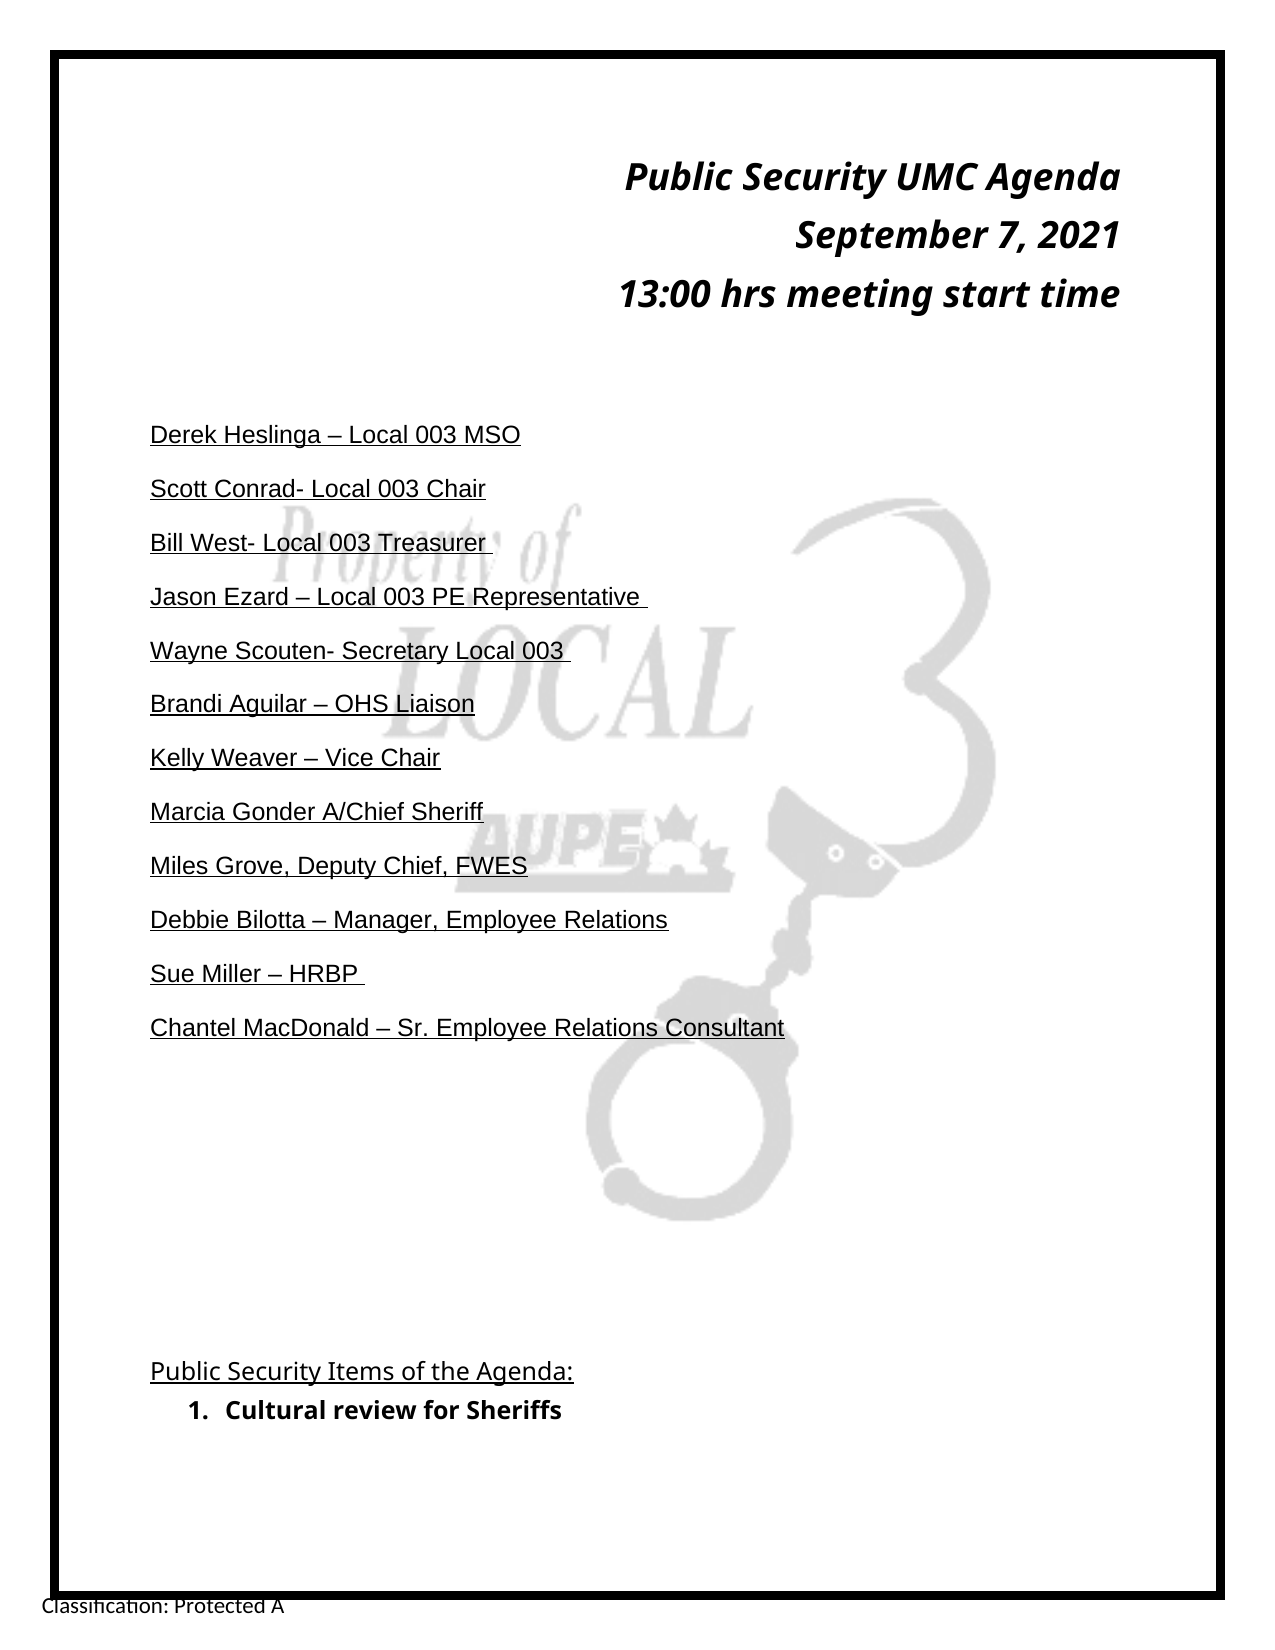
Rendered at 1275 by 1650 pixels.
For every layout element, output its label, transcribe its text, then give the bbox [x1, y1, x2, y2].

text Sue Miller – HRBP [150, 959, 1125, 987]
text Kelly Weaver – Vice Chair [150, 743, 1125, 772]
text Public Security Items of the Agenda: [150, 1354, 1125, 1388]
text Public Security UMC Agenda [150, 150, 1125, 201]
text Jason Ezard – Local 003 PE Representative [150, 582, 1125, 611]
text Wayne Scouten- Secretary Local 003 [150, 636, 1125, 664]
text Marcia Gonder A/Chief Sheriff [150, 797, 1125, 826]
text Bill West- Local 003 Treasurer [150, 528, 1125, 557]
text Brandi Aguilar – OHS Liaison [150, 689, 1125, 718]
text 13:00 hrs meeting start time [150, 267, 1125, 318]
text September 7, 2021 [150, 209, 1125, 260]
text Derek Heslinga – Local 003 MSO [150, 420, 1125, 449]
text Chantel MacDonald – Sr. Employee Relations Consultant [150, 1013, 1125, 1041]
list Cultural review for Sheriffs [187, 1393, 1125, 1427]
text Scott Conrad- Local 003 Chair [150, 474, 1125, 503]
text Debbie Bilotta – Manager, Employee Relations [150, 905, 1125, 934]
text Miles Grove, Deputy Chief, FWES [150, 851, 1125, 880]
